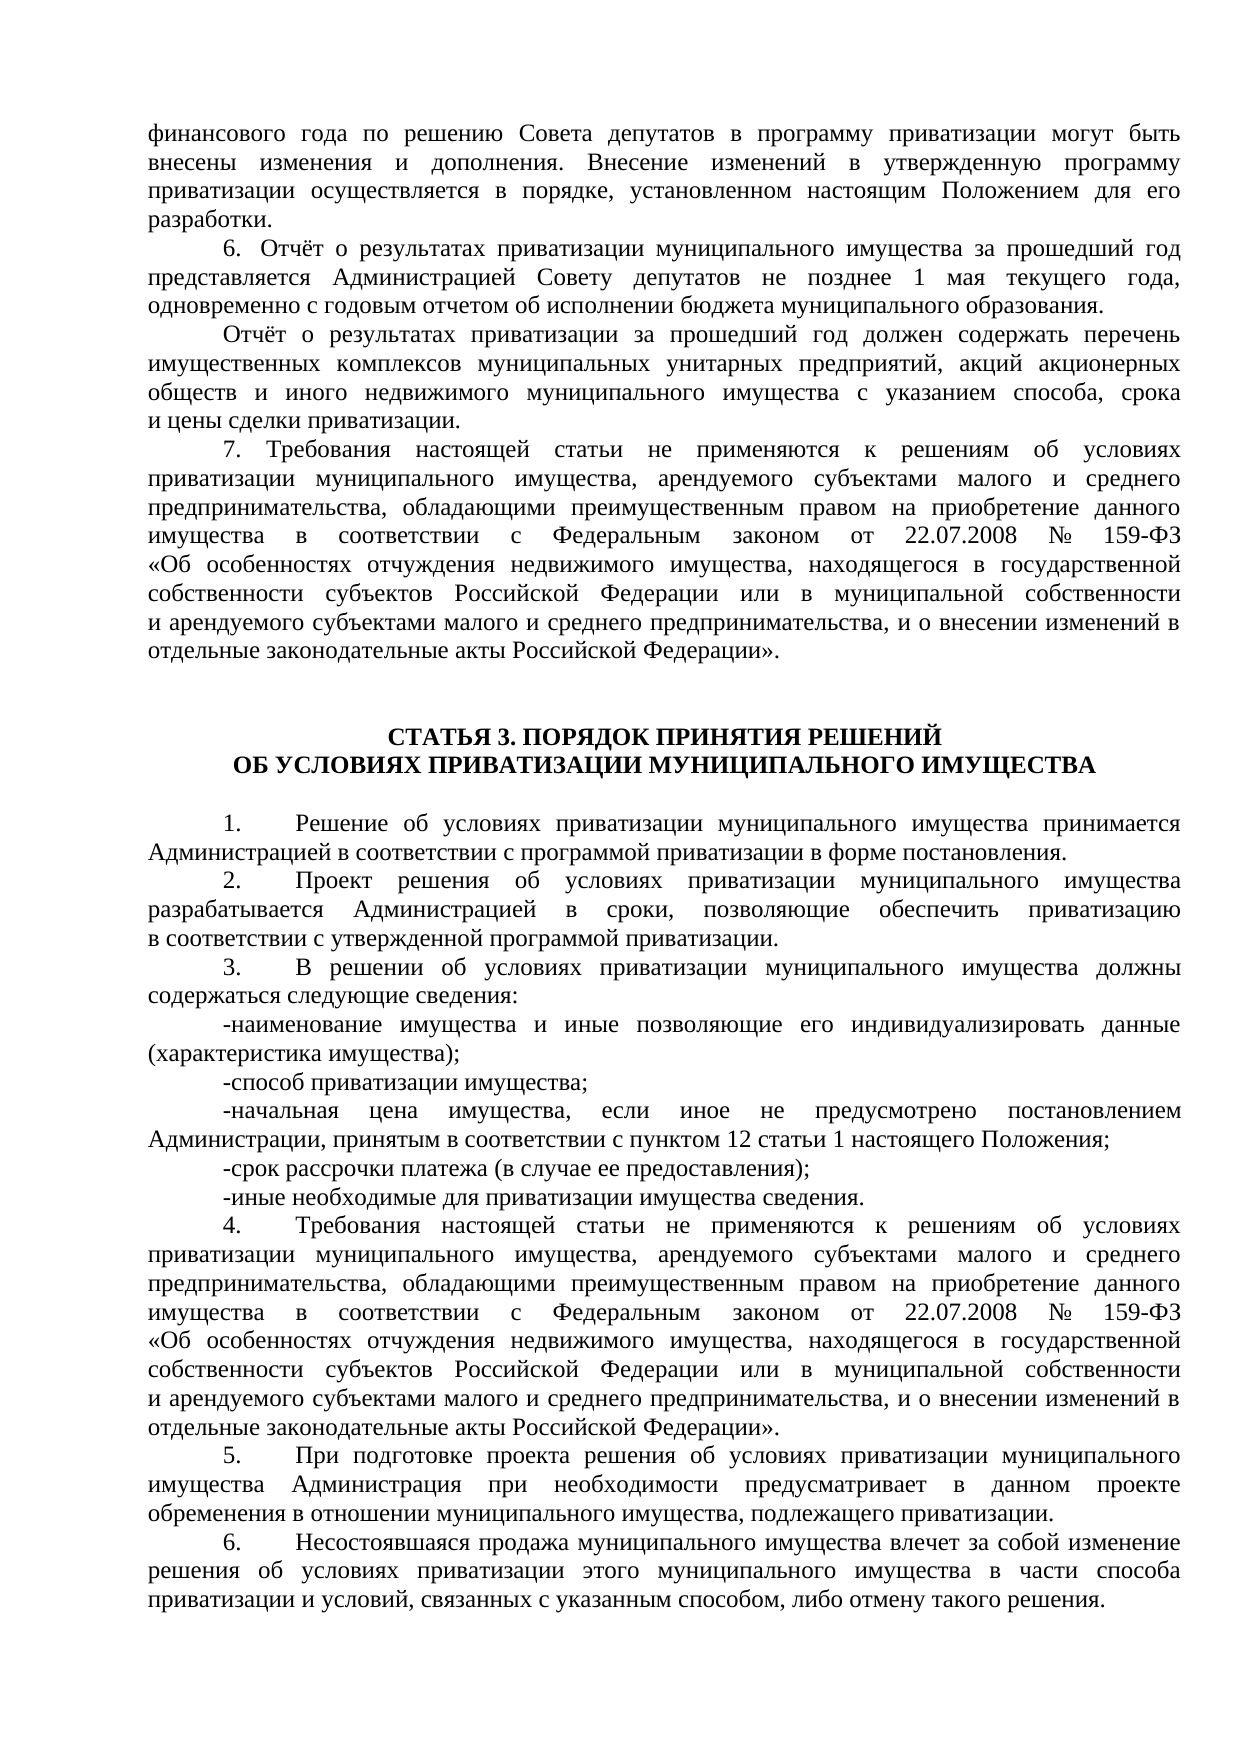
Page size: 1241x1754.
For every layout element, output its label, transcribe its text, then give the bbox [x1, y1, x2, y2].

text -иные необходимые для приватизации имущества сведения. [148, 1182, 1182, 1211]
text ОБ УСЛОВИЯХ ПРИВАТИЗАЦИИ МУНИЦИПАЛЬНОГО ИМУЩЕСТВА [148, 751, 1182, 779]
text СТАТЬЯ 3. ПОРЯДОК ПРИНЯТИЯ РЕШЕНИЙ [148, 722, 1182, 751]
text -способ приватизации имущества; [148, 1067, 1182, 1096]
text 7. Требования настоящей статьи не применяются к решениям об условиях приватизации муниципального имущества, арендуемого субъектами малого и среднего предпринимательства, обладающими преимущественным правом на приобретение данного имущества в соответствии с Федеральным законом от 22.07.2008 № 159-ФЗ «Об особенностях отчуждения недвижимого имущества, находящегося в государственной собственности субъектов Российской Федерации или в муниципальной собственности и арендуемого субъектами малого и среднего предпринимательства, и о внесении изменений в отдельные законодательные акты Российской Федерации». [148, 434, 1182, 664]
text -начальная цена имущества, если иное не предусмотрено постановлением Администрации, принятым в соответствии с пунктом 12 статьи 1 настоящего Положения; [148, 1096, 1182, 1153]
text -наименование имущества и иные позволяющие его индивидуализировать данные (характеристика имущества); [148, 1009, 1182, 1067]
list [148, 118, 1182, 233]
text 6. Несостоявшаяся продажа муниципального имущества влечет за собой изменение решения об условиях приватизации этого муниципального имущества в части способа приватизации и условий, связанных с указанным способом, либо отмену такого решения. [148, 1527, 1182, 1613]
text Отчёт о результатах приватизации за прошедший год должен содержать перечень имущественных комплексов муниципальных унитарных предприятий, акций акционерных обществ и иного недвижимого муниципального имущества с указанием способа, срока и цены сделки приватизации. [148, 319, 1182, 434]
text 3. В решении об условиях приватизации муниципального имущества должны содержаться следующие сведения: [148, 952, 1182, 1009]
text 5. При подготовке проекта решения об условиях приватизации муниципального имущества Администрация при необходимости предусматривает в данном проекте обременения в отношении муниципального имущества, подлежащего приватизации. [148, 1441, 1182, 1527]
text 1. Решение об условиях приватизации муниципального имущества принимается Администрацией в соответствии с программой приватизации в форме постановления. [148, 808, 1182, 866]
text -срок рассрочки платежа (в случае ее предоставления); [148, 1153, 1182, 1182]
text 4. Требования настоящей статьи не применяются к решениям об условиях приватизации муниципального имущества, арендуемого субъектами малого и среднего предпринимательства, обладающими преимущественным правом на приобретение данного имущества в соответствии с Федеральным законом от 22.07.2008 № 159-ФЗ «Об особенностях отчуждения недвижимого имущества, находящегося в государственной собственности субъектов Российской Федерации или в муниципальной собственности и арендуемого субъектами малого и среднего предпринимательства, и о внесении изменений в отдельные законодательные акты Российской Федерации». [148, 1211, 1182, 1441]
list Отчёт о результатах приватизации муниципального имущества за прошедший год представляется Администрацией Совету депутатов не позднее 1 мая текущего года, одновременно с годовым отчетом об исполнении бюджета муниципального образования. [148, 233, 1182, 319]
text 2. Проект решения об условиях приватизации муниципального имущества разрабатывается Администрацией в сроки, позволяющие обеспечить приватизацию в соответствии с утвержденной программой приватизации. [148, 866, 1182, 952]
